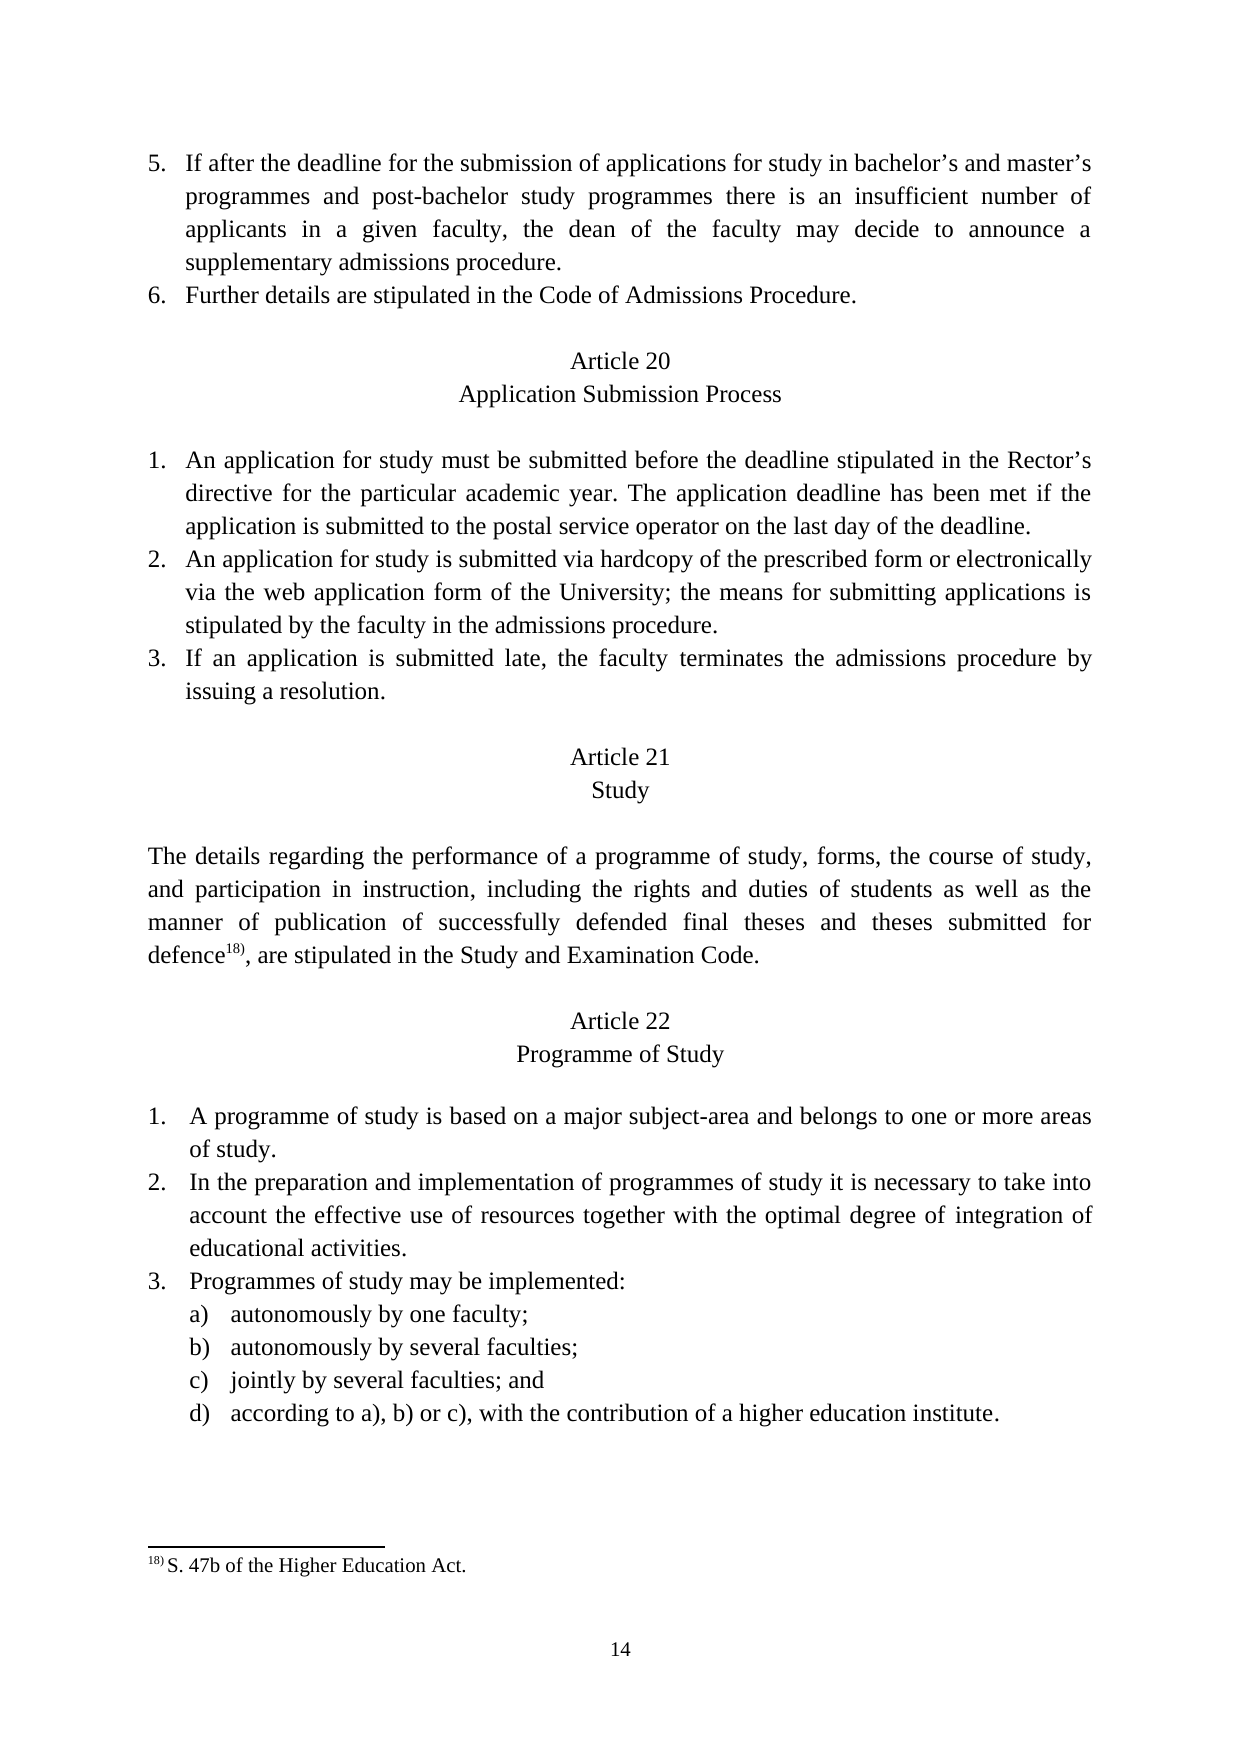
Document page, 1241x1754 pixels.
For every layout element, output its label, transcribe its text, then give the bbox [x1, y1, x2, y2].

list If an application is submitted late, the faculty terminates the admissions procedure by issuing a resolution. [148, 643, 1092, 705]
list An application for study is submitted via hardcopy of the prescribed form or electronically via the web application form of the University; the means for submitting applications is stipulated by the faculty in the admissions procedure. [148, 544, 1092, 639]
list Programmes of study may be implemented: [148, 1266, 1092, 1295]
text Article 22 [148, 1006, 1092, 1035]
text Programme of Study [148, 1039, 1092, 1068]
text Article 21 [148, 742, 1092, 771]
list according to a), b) or c), with the contribution of a higher education institute. [189, 1398, 1092, 1427]
list A programme of study is based on a major subject-area and belongs to one or more areas of study. [148, 1101, 1092, 1163]
list autonomously by several faculties; [189, 1332, 1092, 1361]
text Article 20 [148, 346, 1092, 374]
text Application Submission Process [148, 379, 1092, 408]
text The details regarding the performance of a programme of study, forms, the course of study, and participation in instruction, including the rights and duties of students as well as the manner of publication of successfully defended final theses and theses submitted for defence), are stipulated in the Study and Examination Code. [148, 841, 1092, 969]
list Further details are stipulated in the Code of Admissions Procedure. [148, 280, 1092, 308]
text Study [148, 775, 1092, 804]
list In the preparation and implementation of programmes of study it is necessary to take into account the effective use of resources together with the optimal degree of integration of educational activities. [148, 1167, 1092, 1262]
list An application for study must be submitted before the deadline stipulated in the Rector’s directive for the particular academic year. The application deadline has been met if the application is submitted to the postal service operator on the last day of the deadline. [148, 445, 1092, 540]
list If after the deadline for the submission of applications for study in bachelor’s and master’s programmes and post-bachelor study programmes there is an insufficient number of applicants in a given faculty, the dean of the faculty may decide to announce a supplementary admissions procedure. [148, 148, 1092, 276]
list autonomously by one faculty; [189, 1299, 1092, 1328]
list jointly by several faculties; and [189, 1365, 1092, 1394]
